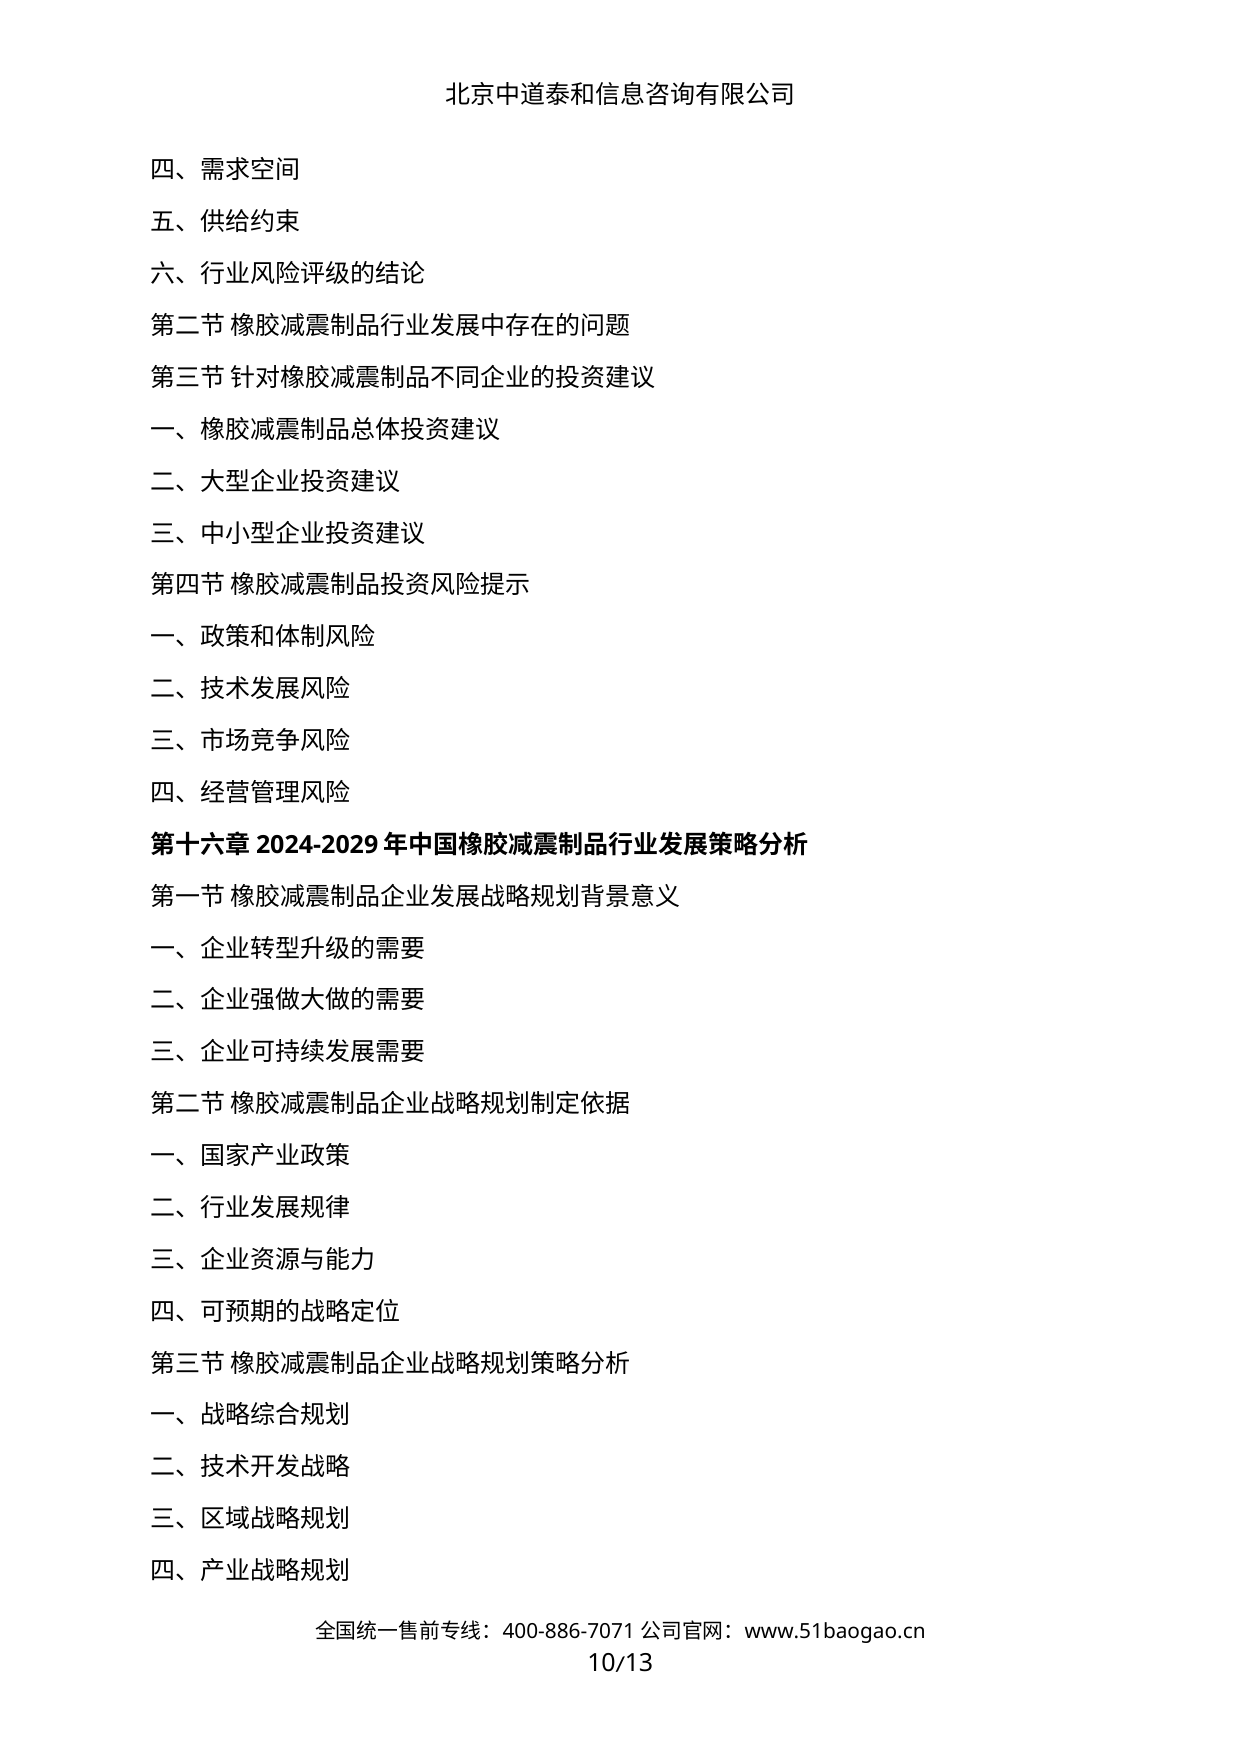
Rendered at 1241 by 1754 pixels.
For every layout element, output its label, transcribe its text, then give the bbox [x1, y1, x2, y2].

text 六、行业风险评级的结论 [150, 254, 1090, 290]
text 第三节 针对橡胶减震制品不同企业的投资建议 [150, 357, 1090, 394]
text 一、战略综合规划 [150, 1395, 1090, 1431]
text 四、经营管理风险 [150, 772, 1090, 809]
text 五、供给约束 [150, 202, 1090, 238]
text 第一节 橡胶减震制品企业发展战略规划背景意义 [150, 876, 1090, 912]
text 三、企业资源与能力 [150, 1239, 1090, 1276]
text 一、企业转型升级的需要 [150, 928, 1090, 964]
text 第四节 橡胶减震制品投资风险提示 [150, 565, 1090, 601]
text 第十六章 2024-2029年中国橡胶减震制品行业发展策略分析 [150, 824, 1090, 861]
text 二、企业强做大做的需要 [150, 980, 1090, 1016]
text 四、需求空间 [150, 150, 1090, 186]
text 四、产业战略规划 [150, 1551, 1090, 1587]
text 第二节 橡胶减震制品行业发展中存在的问题 [150, 306, 1090, 342]
text 二、行业发展规律 [150, 1187, 1090, 1224]
text 三、中小型企业投资建议 [150, 513, 1090, 549]
text 三、市场竞争风险 [150, 721, 1090, 757]
text 三、区域战略规划 [150, 1499, 1090, 1535]
text 第三节 橡胶减震制品企业战略规划策略分析 [150, 1343, 1090, 1379]
text 二、大型企业投资建议 [150, 461, 1090, 497]
text 二、技术发展风险 [150, 669, 1090, 705]
text 一、政策和体制风险 [150, 617, 1090, 653]
text 四、可预期的战略定位 [150, 1291, 1090, 1327]
text 三、企业可持续发展需要 [150, 1032, 1090, 1068]
text 一、国家产业政策 [150, 1136, 1090, 1172]
text 一、橡胶减震制品总体投资建议 [150, 409, 1090, 446]
text 二、技术开发战略 [150, 1447, 1090, 1483]
text 第二节 橡胶减震制品企业战略规划制定依据 [150, 1084, 1090, 1120]
